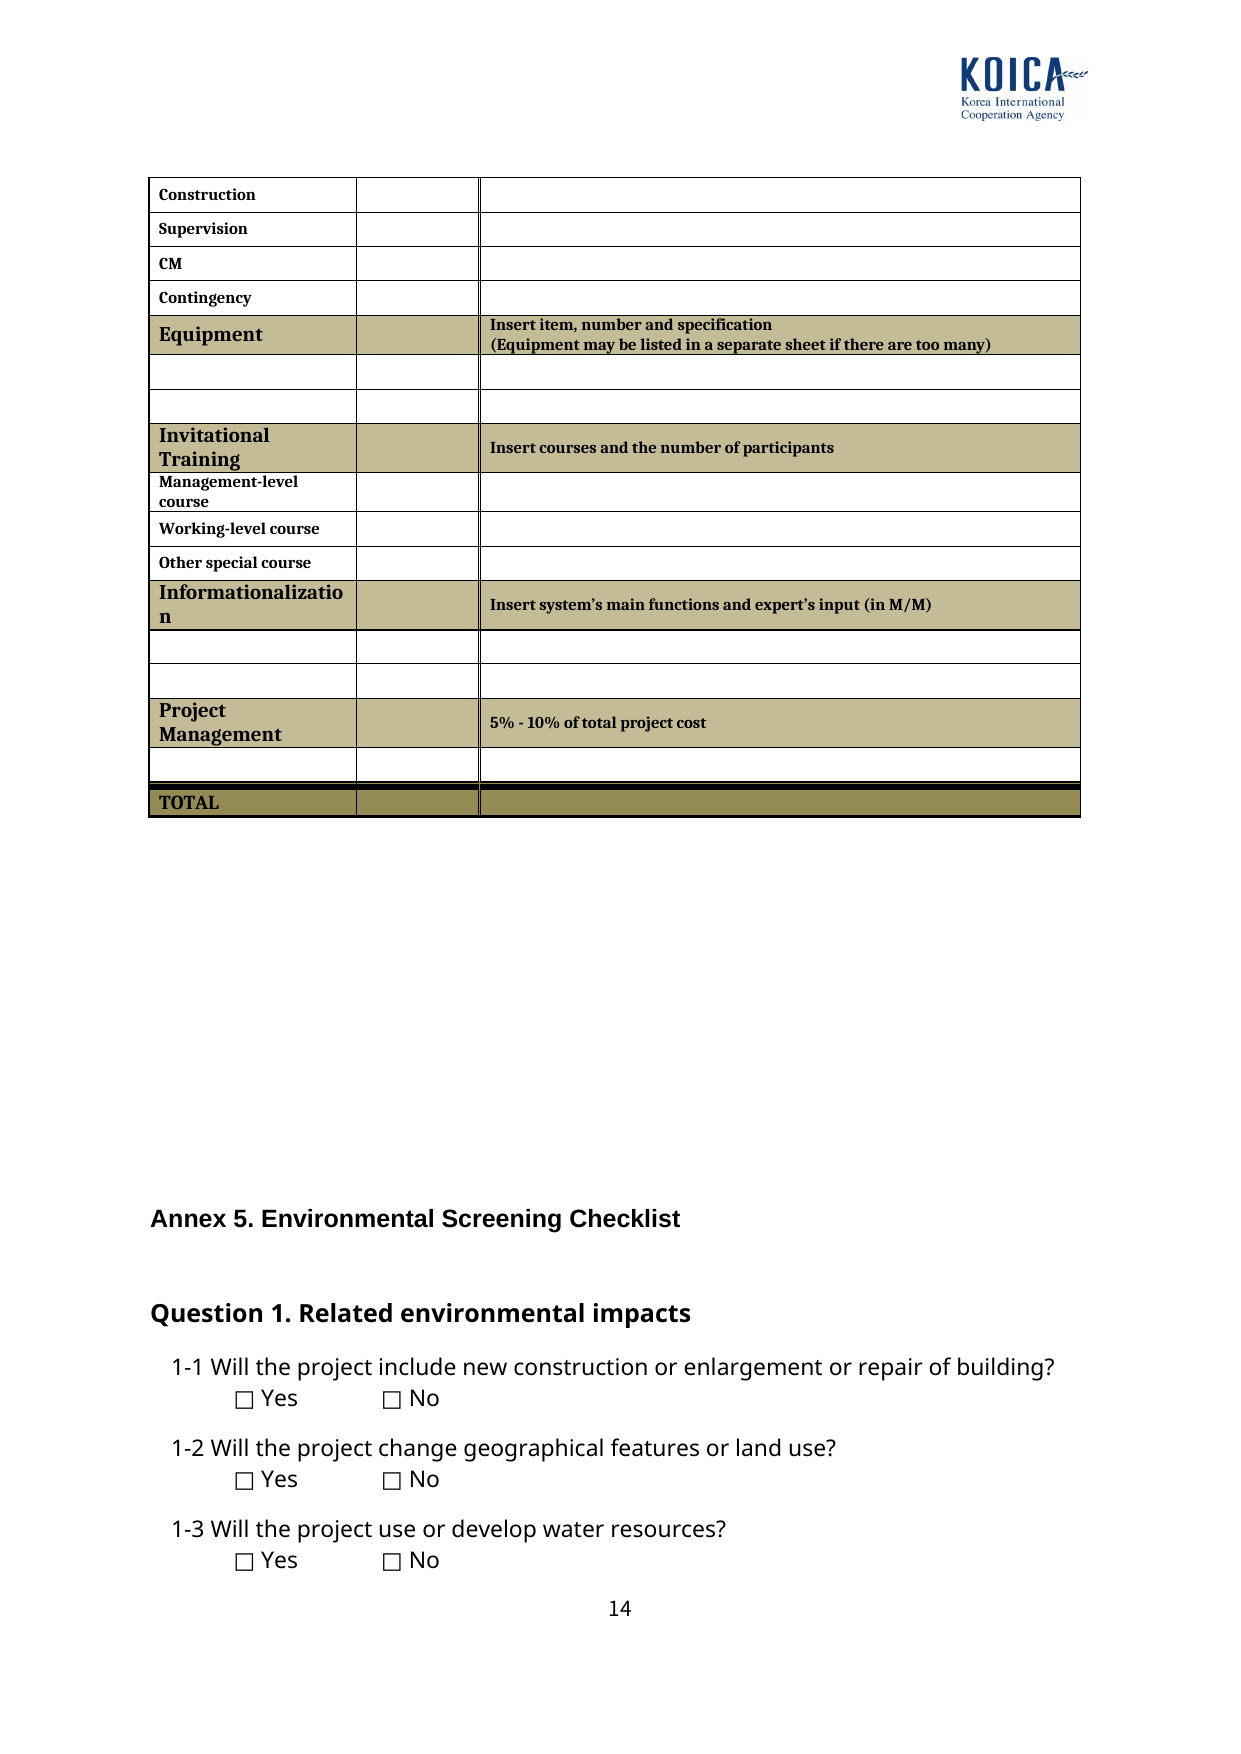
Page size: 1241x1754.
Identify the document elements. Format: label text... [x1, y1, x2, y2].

table_cell [357, 247, 478, 280]
table_cell Working-level course [150, 512, 356, 546]
table_cell [357, 790, 478, 815]
table_cell [357, 547, 478, 580]
table_cell [481, 247, 1080, 280]
table_cell Supervision [150, 213, 356, 246]
table_cell CM [150, 247, 356, 280]
text 1-2 Will the project change geographical features or land use? [171, 1432, 1090, 1463]
text Annex 5. Environmental Screening Checklist [150, 1204, 1090, 1233]
table_cell [481, 178, 1080, 212]
table_cell Other special course [150, 547, 356, 580]
table_cell [481, 512, 1080, 546]
table_cell Contingency [150, 281, 356, 315]
table_cell [150, 631, 356, 663]
table_cell [150, 664, 356, 698]
table_cell [357, 213, 478, 246]
table_cell [357, 699, 478, 747]
table_cell Project Management [150, 699, 356, 747]
table_cell [150, 748, 356, 781]
table_cell Insert system’s main functions and expert’s input (in M/M) [481, 581, 1080, 629]
table_cell Invitational Training [150, 424, 356, 472]
table_cell [481, 213, 1080, 246]
table_cell [481, 748, 1080, 781]
text Question 1. Related environmental impacts [150, 1296, 1090, 1330]
table_cell TOTAL [150, 790, 356, 815]
table_cell Informationalization [150, 581, 356, 629]
table_cell [481, 664, 1080, 698]
table_cell Management-level course [150, 473, 356, 511]
table_cell [481, 281, 1080, 315]
table_cell 5% - 10% of total project cost [481, 699, 1080, 747]
table_cell Equipment [150, 316, 356, 354]
table_cell [150, 355, 356, 388]
table_cell [357, 631, 478, 663]
text □ Yes □ No [171, 1544, 1090, 1575]
table_cell [357, 281, 478, 315]
table_cell [150, 390, 356, 423]
table_cell [357, 424, 478, 472]
table_cell [357, 473, 478, 511]
table_cell [357, 355, 478, 388]
table_cell [481, 631, 1080, 663]
table_cell Insert courses and the number of participants [481, 424, 1080, 472]
text 1-3 Will the project use or develop water resources? [171, 1513, 1090, 1544]
table_cell [481, 547, 1080, 580]
table_cell [481, 790, 1080, 815]
table_cell [357, 390, 478, 423]
text □ Yes □ No [171, 1463, 1090, 1494]
table_cell [357, 664, 478, 698]
table_cell [357, 316, 478, 354]
table_cell [357, 748, 478, 781]
table_cell [481, 473, 1080, 511]
text □ Yes □ No [171, 1382, 1090, 1413]
table_cell Insert item, number and specification (Equipment may be listed in a separate sheet if there are too many) [481, 316, 1080, 354]
table_cell [481, 355, 1080, 388]
picture [961, 57, 1089, 121]
text 1-1 Will the project include new construction or enlargement or repair of building? [171, 1350, 1090, 1382]
table_cell [357, 178, 478, 212]
table_cell Construction [150, 178, 356, 212]
table_cell [357, 581, 478, 629]
table_cell [481, 390, 1080, 423]
table_cell [357, 512, 478, 546]
